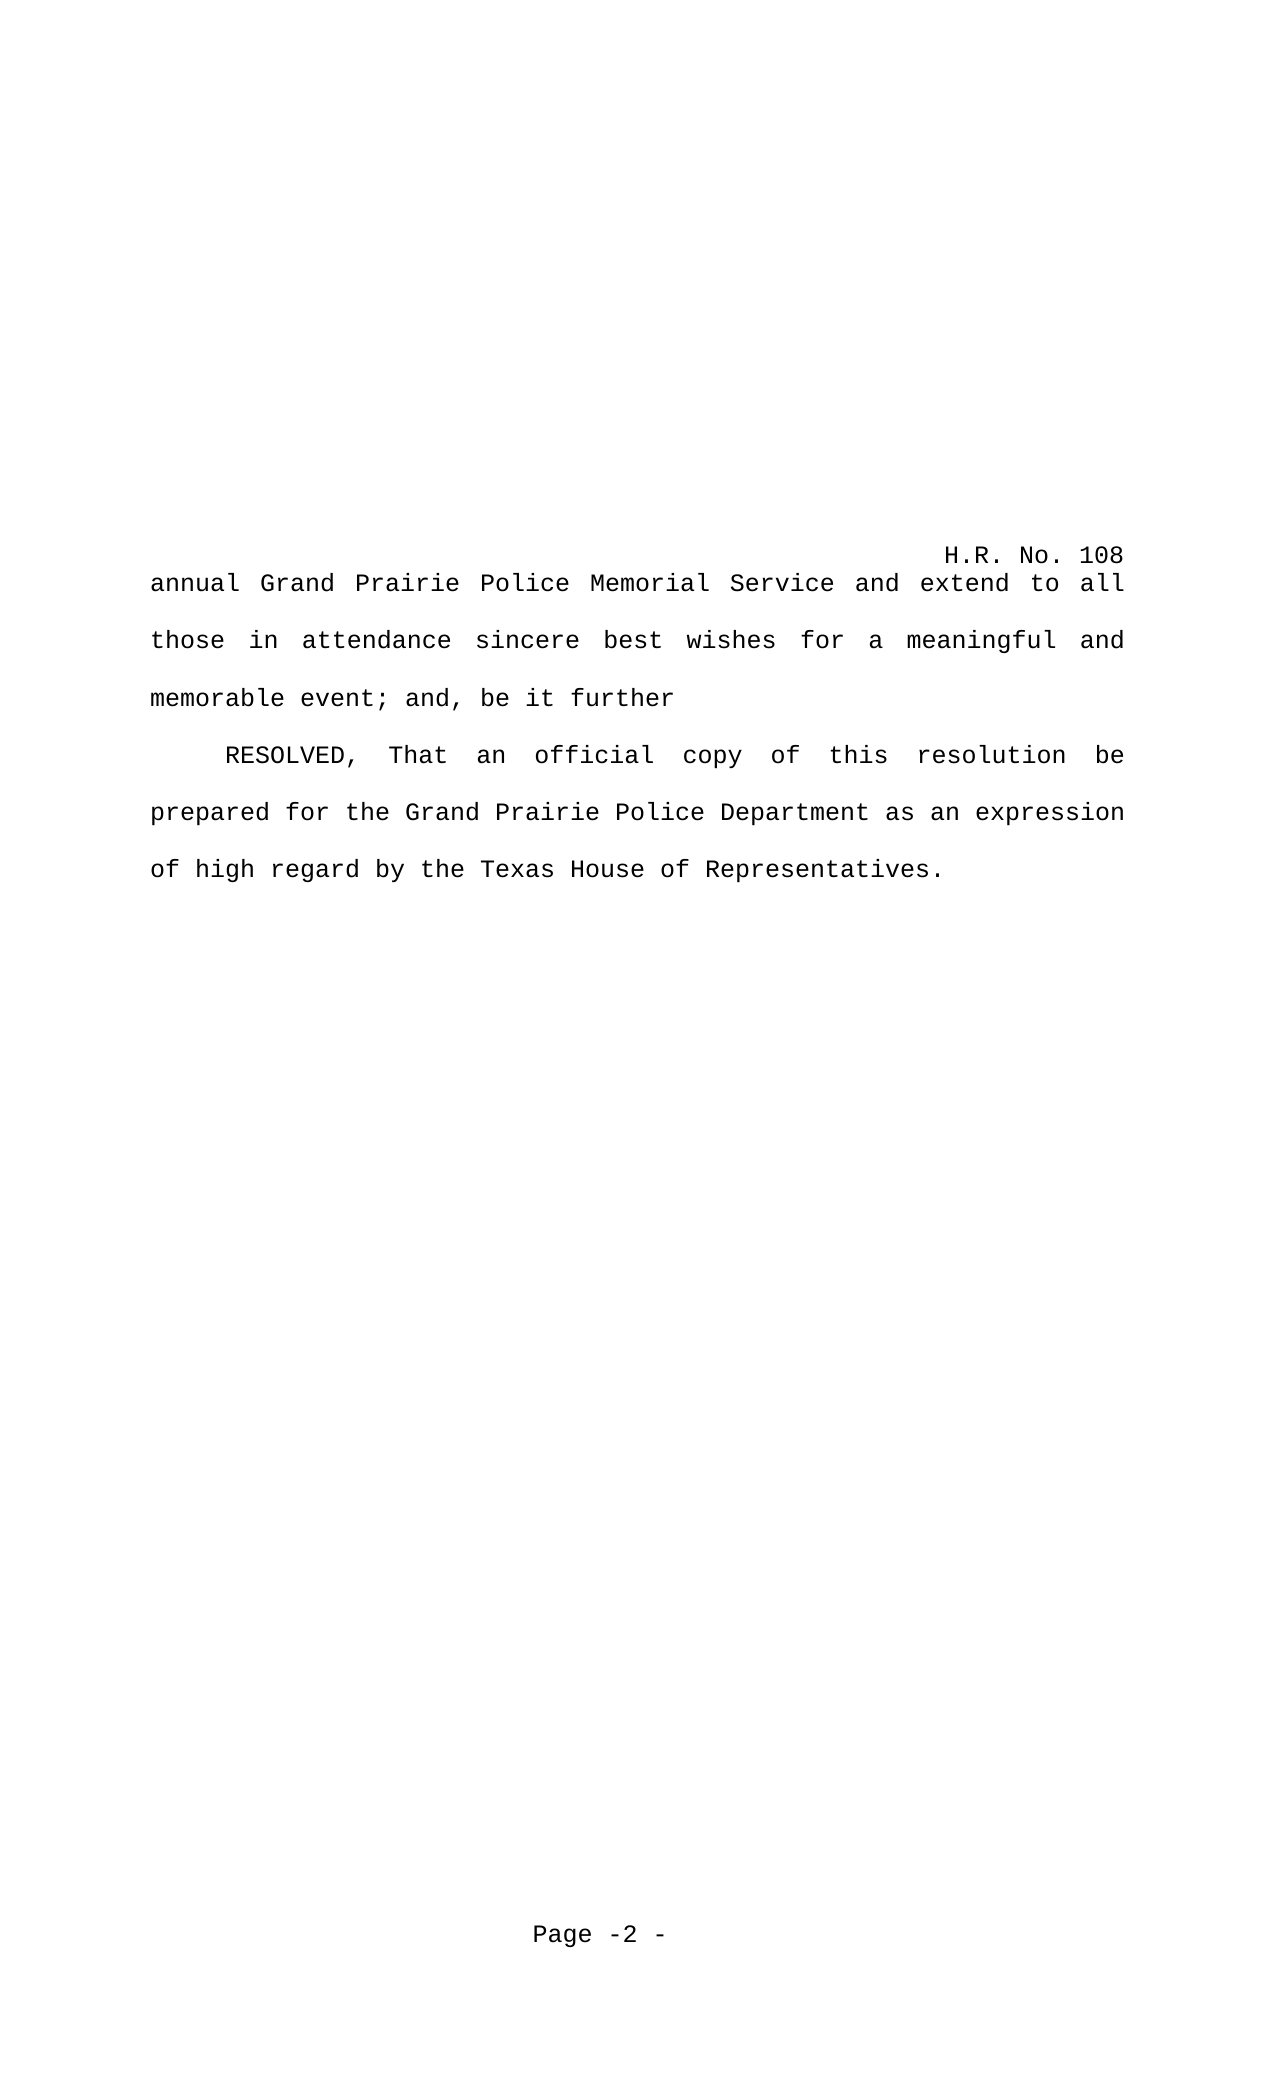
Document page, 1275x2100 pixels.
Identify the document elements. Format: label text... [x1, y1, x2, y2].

text RESOLVED, That an official copy of this resolution be prepared for the Grand Prairie Police Department as an expression of high regard by the Texas House of Representatives. [150, 742, 1125, 885]
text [150, 571, 1125, 713]
